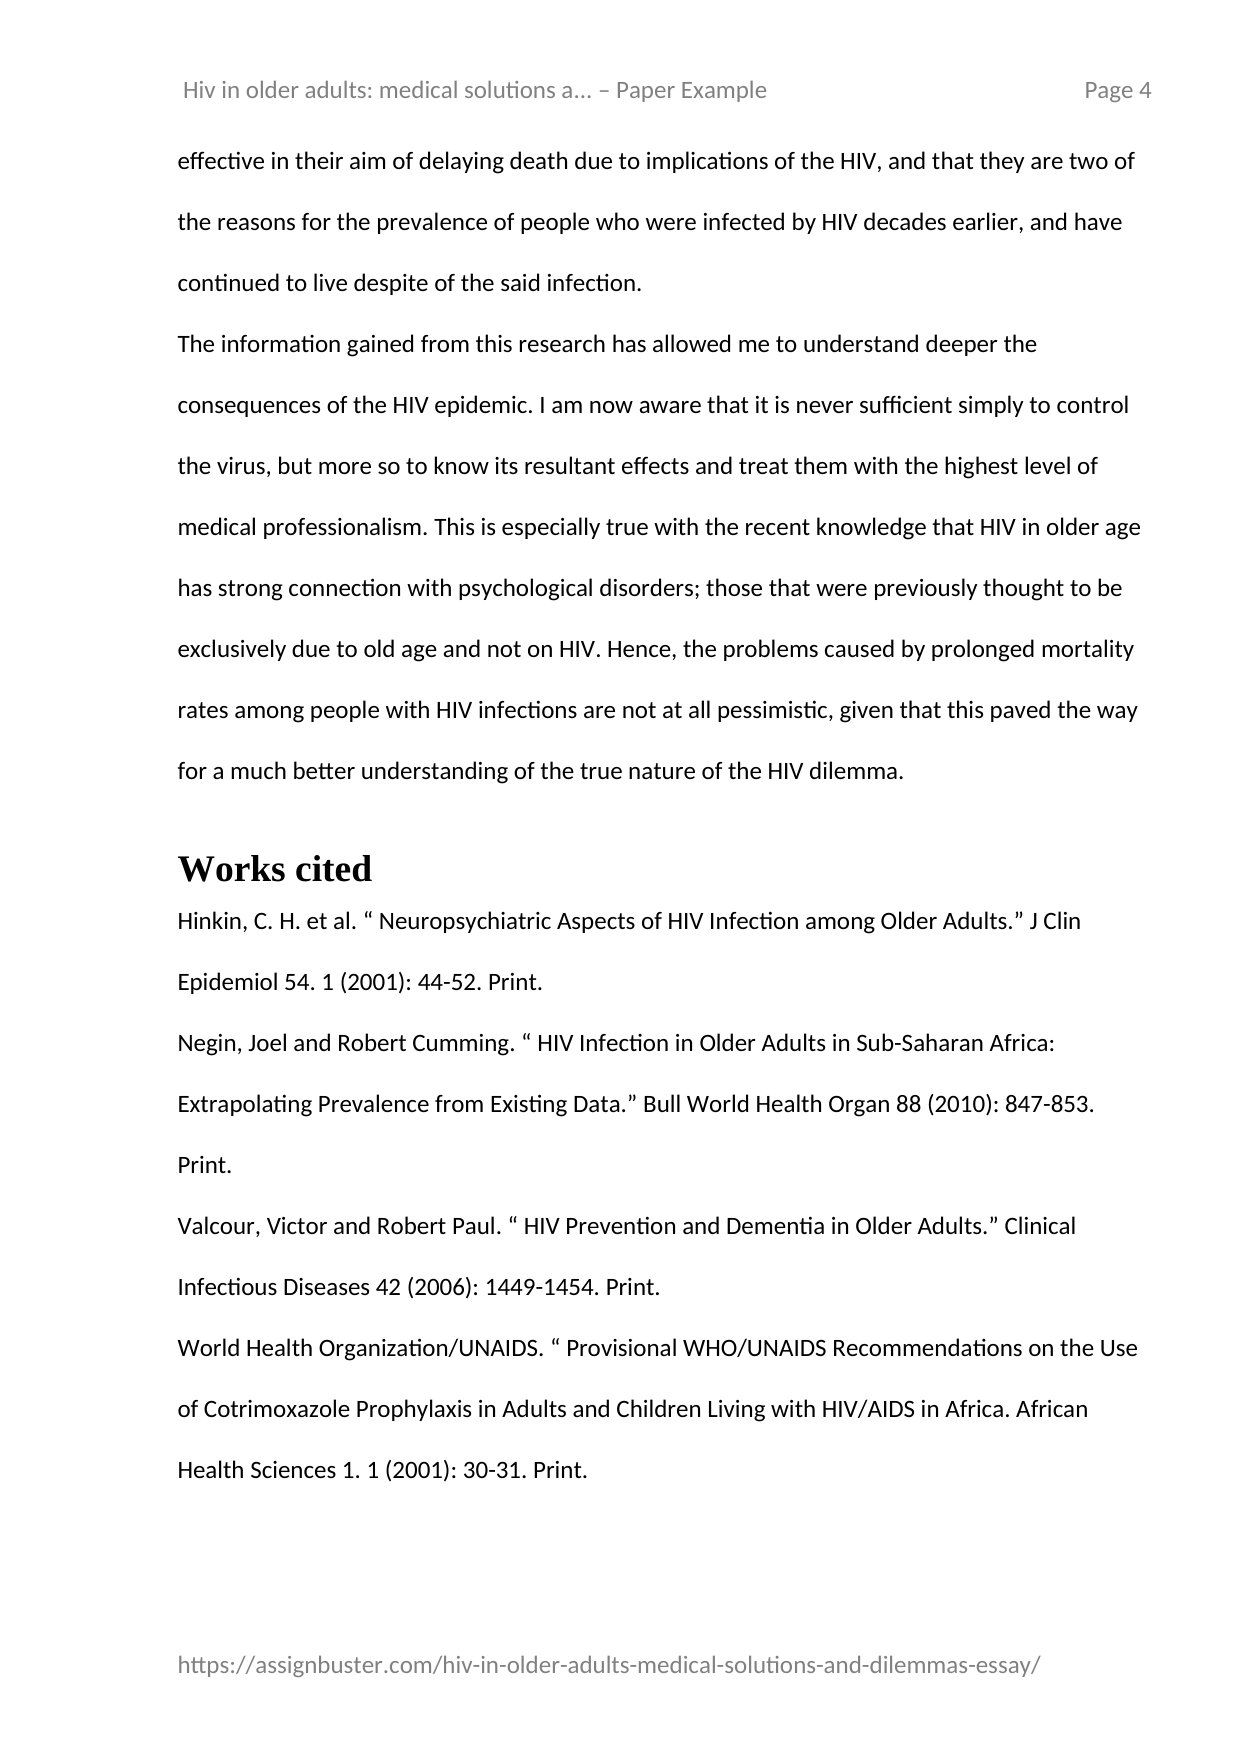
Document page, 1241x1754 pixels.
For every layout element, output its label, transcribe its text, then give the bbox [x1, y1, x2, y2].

text Hinkin, C. H. et al. “ Neuropsychiatric Aspects of HIV Infection among Older Adults.” J Clin Epidemiol 54. 1 (2001): 44-52. Print. Negin, Joel and Robert Cumming. “ HIV Infection in Older Adults in Sub-Saharan Africa: Extrapolating Prevalence from Existing Data.” Bull World Health Organ 88 (2010): 847-853. Print. Valcour, Victor and Robert Paul. “ HIV Prevention and Dementia in Older Adults.” Clinical Infectious Diseases 42 (2006): 1449-1454. Print. World Health Organization/UNAIDS. “ Provisional WHO/UNAIDS Recommendations on the Use of Cotrimoxazole Prophylaxis in Adults and Children Living with HIV/AIDS in Africa. African Health Sciences 1. 1 (2001): 30-31. Print. [177, 905, 1152, 1485]
subtitle Works cited [177, 846, 1152, 889]
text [177, 145, 1152, 786]
